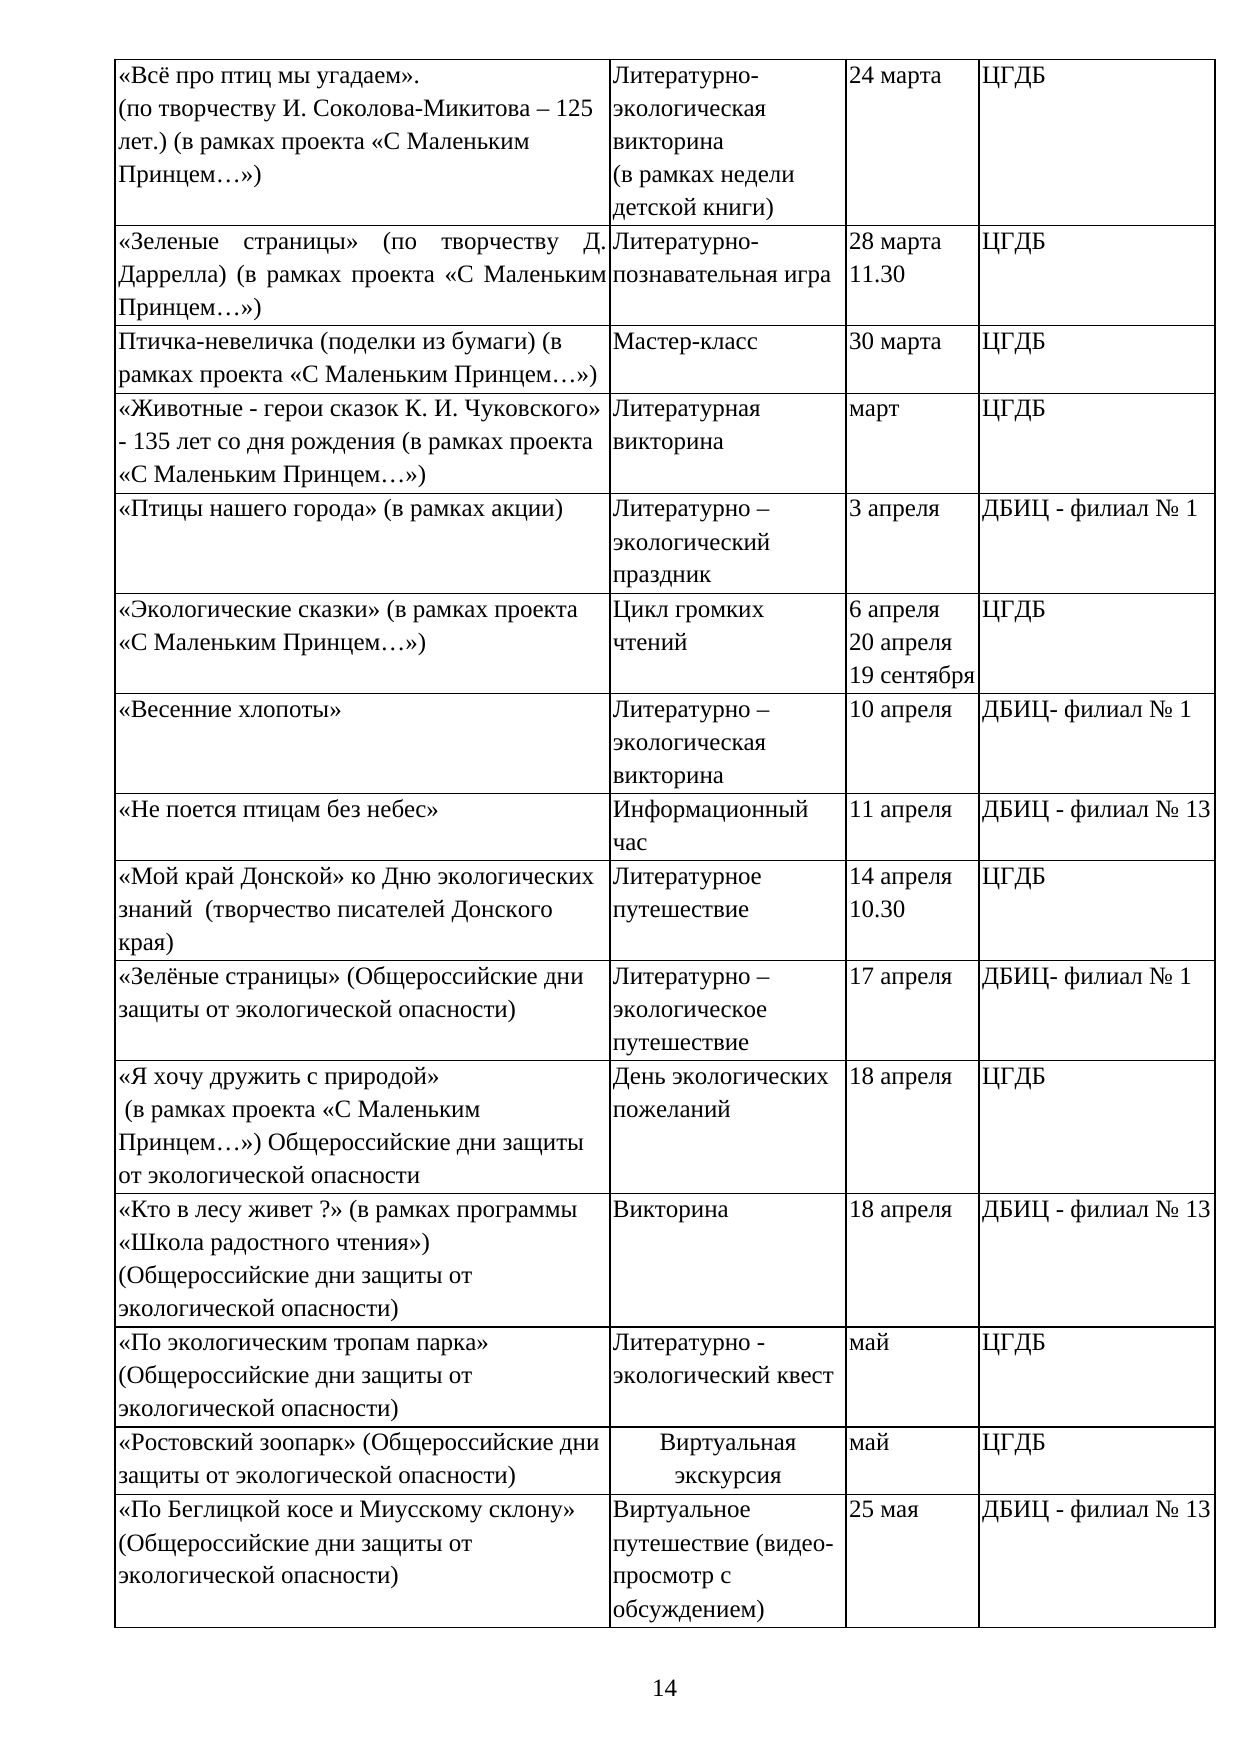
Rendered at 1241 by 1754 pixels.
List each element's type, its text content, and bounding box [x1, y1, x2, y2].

table_cell «По Беглицкой косе и Миусскому склону» (Общероссийские дни защиты от экологической опасности) [116, 1495, 609, 1627]
table_cell «Кто в лесу живет ?» (в рамках программы «Школа радостного чтения») (Общероссийские дни защиты от экологической опасности) [116, 1194, 609, 1326]
table_cell Виртуальная экскурсия [611, 1428, 845, 1493]
table_cell ЦГДБ [980, 1061, 1214, 1193]
table_cell 25 мая [847, 1495, 978, 1627]
table_cell «Зелёные страницы» (Общероссийские дни защиты от экологической опасности) [116, 961, 609, 1060]
table_cell «Экологические сказки» (в рамках проекта «С Маленьким Принцем…») [116, 594, 609, 693]
table_cell ДБИЦ- филиал № 1 [980, 694, 1214, 793]
table_cell Птичка-невеличка (поделки из бумаги) (в рамках проекта «С Маленьким Принцем…») [116, 326, 609, 392]
table_cell ДБИЦ - филиал № 13 [980, 1495, 1214, 1627]
table_cell Литературная викторина [611, 394, 845, 492]
table_cell День экологических пожеланий [611, 1061, 845, 1193]
table_cell ЦГДБ [980, 394, 1214, 492]
table_cell ЦГДБ [980, 861, 1214, 960]
table_cell ЦГДБ [980, 226, 1214, 325]
table_cell ДБИЦ - филиал № 13 [980, 794, 1214, 860]
table_cell Литературно – экологическая викторина [611, 694, 845, 793]
table_cell ЦГДБ [980, 326, 1214, 392]
table_cell «Не поется птицам без небес» [116, 794, 609, 860]
table_cell Литературное путешествие [611, 861, 845, 960]
table_cell «Зеленые страницы» (по творчеству Д. Даррелла) (в рамках проекта «С Маленьким Принцем…») [116, 226, 609, 325]
table_cell ЦГДБ [980, 1428, 1214, 1493]
table_cell «Птицы нашего города» (в рамках акции) [116, 494, 609, 593]
table_cell март [847, 394, 978, 492]
table_cell май [847, 1428, 978, 1493]
table_cell 28 марта 11.30 [847, 226, 978, 325]
table_cell «Ростовский зоопарк» (Общероссийские дни защиты от экологической опасности) [116, 1428, 609, 1493]
table_cell «Я хочу дружить с природой» (в рамках проекта «С Маленьким Принцем…») Общероссийские дни защиты от экологической опасности [116, 1061, 609, 1193]
table_cell 6 апреля 20 апреля 19 сентября [847, 594, 978, 693]
table_cell 30 марта [847, 326, 978, 392]
table_cell ДБИЦ- филиал № 1 [980, 961, 1214, 1060]
table_cell Литературно - экологический квест [611, 1328, 845, 1426]
table_cell 18 апреля [847, 1061, 978, 1193]
table_cell 10 апреля [847, 694, 978, 793]
table_cell «Всё про птиц мы угадаем». (по творчеству И. Соколова-Микитова – 125 лет.) (в рамках проекта «С Маленьким Принцем…») [116, 60, 609, 225]
table_cell Литературно-познавательная игра [611, 226, 845, 325]
table_cell 11 апреля [847, 794, 978, 860]
table_cell ЦГДБ [980, 60, 1214, 225]
table_cell 14 апреля 10.30 [847, 861, 978, 960]
table_cell ДБИЦ - филиал № 1 [980, 494, 1214, 593]
table_cell Информационный час [611, 794, 845, 860]
table_cell 24 марта [847, 60, 978, 225]
table_cell «Мой край Донской» ко Дню экологических знаний (творчество писателей Донского края) [116, 861, 609, 960]
table_cell ДБИЦ - филиал № 13 [980, 1194, 1214, 1326]
table_cell 3 апреля [847, 494, 978, 593]
table_cell 17 апреля [847, 961, 978, 1060]
table_cell Цикл громких чтений [611, 594, 845, 693]
table_cell 18 апреля [847, 1194, 978, 1326]
table_cell «По экологическим тропам парка» (Общероссийские дни защиты от экологической опасности) [116, 1328, 609, 1426]
table_cell май [847, 1328, 978, 1426]
table_cell Мастер-класс [611, 326, 845, 392]
table_cell Викторина [611, 1194, 845, 1326]
table_cell Литературно-экологическая викторина (в рамках недели детской книги) [611, 60, 845, 225]
table_cell «Весенние хлопоты» [116, 694, 609, 793]
table_cell «Животные - герои сказок К. И. Чуковского» - 135 лет со дня рождения (в рамках проекта «С Маленьким Принцем…») [116, 394, 609, 492]
table_cell ЦГДБ [980, 594, 1214, 693]
table_cell Виртуальное путешествие (видео-просмотр с обсуждением) [611, 1495, 845, 1627]
table_cell ЦГДБ [980, 1328, 1214, 1426]
table_cell Литературно – экологический праздник [611, 494, 845, 593]
table_cell Литературно – экологическое путешествие [611, 961, 845, 1060]
